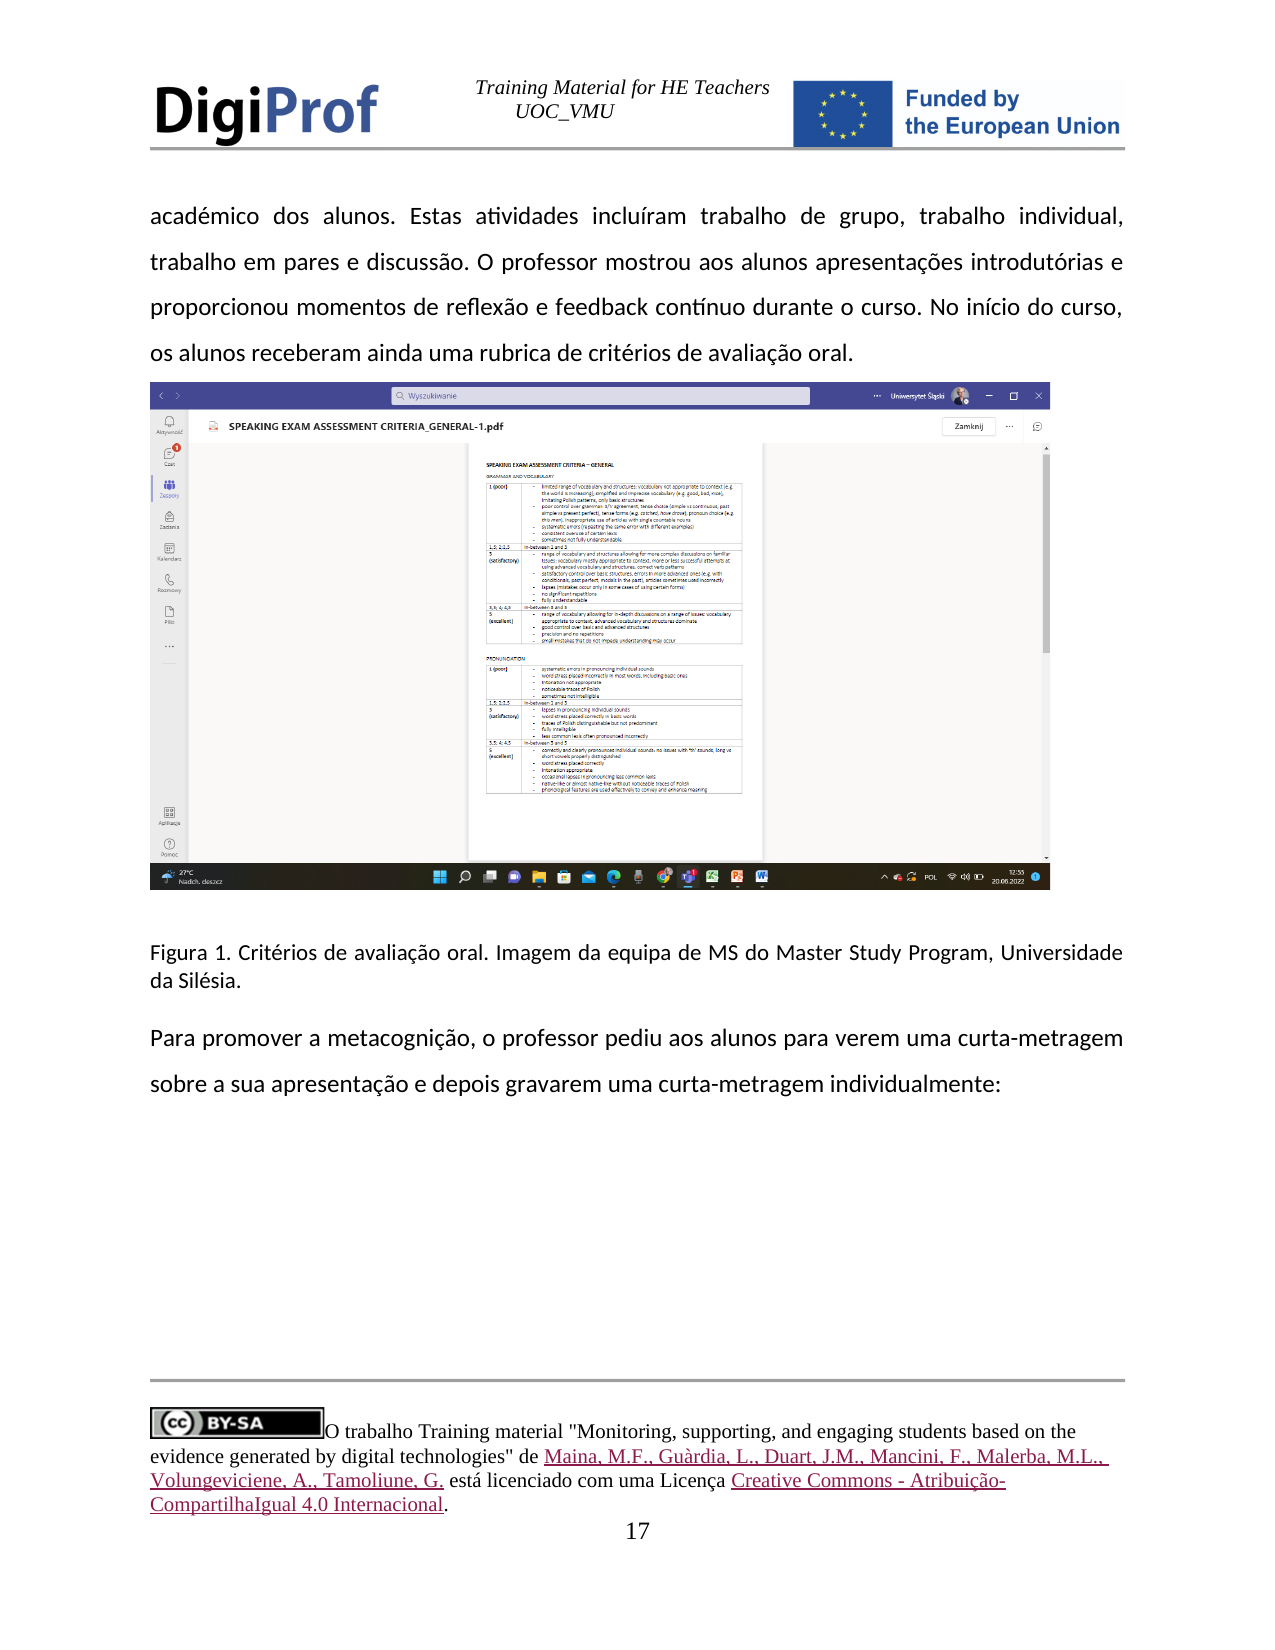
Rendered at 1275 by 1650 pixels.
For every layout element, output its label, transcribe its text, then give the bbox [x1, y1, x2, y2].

picture [150, 79, 388, 147]
picture [150, 382, 1050, 890]
picture [150, 1407, 325, 1439]
text Para promover a metacognição, o professor pediu aos alunos para verem uma curta-metragem sobre a sua apresentação e depois gravarem uma curta-metragem individualmente: [150, 1023, 1125, 1099]
picture [790, 79, 1125, 147]
text Figura 1. Critérios de avaliação oral. Imagem da equipa de MS do Master Study Program, Universidade da Silésia. [150, 938, 1125, 994]
